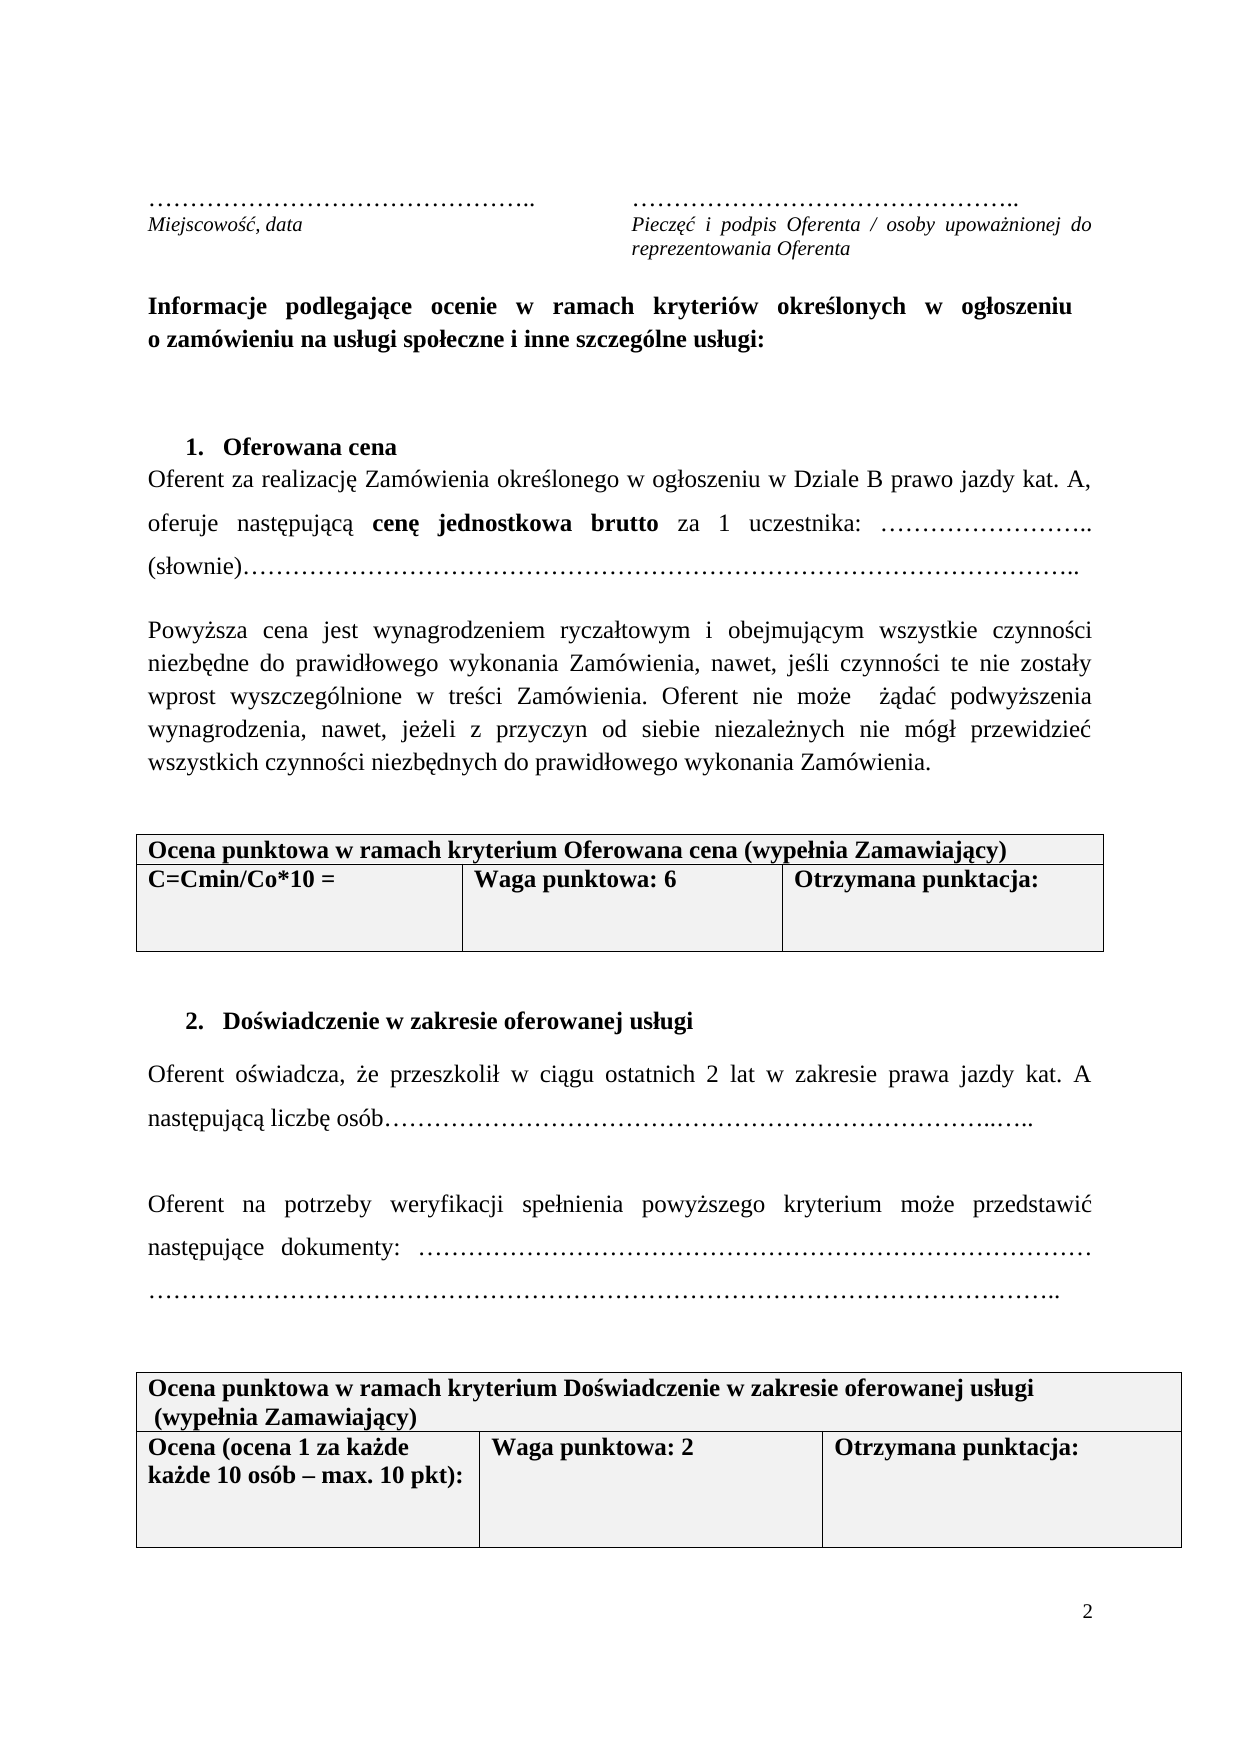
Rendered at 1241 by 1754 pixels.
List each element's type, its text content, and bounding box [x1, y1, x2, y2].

table_cell Ocena (ocena 1 za każde każde 10 osób – max. 10 pkt): [137, 1432, 479, 1547]
table_header Ocena punktowa w ramach kryterium Oferowana cena (wypełnia Zamawiający) [137, 835, 1103, 863]
list Doświadczenie w zakresie oferowanej usługi [185, 1006, 1092, 1034]
text Oferent oświadcza, że przeszkolił w ciągu ostatnich 2 lat w zakresie prawa jazdy kat. A następującą liczbę osób………………………………………………………………..….. [148, 1059, 1092, 1131]
table_cell Miejscowość, data [136, 212, 620, 287]
list Oferowana cena [185, 432, 1092, 460]
table_cell Waga punktowa: 2 [480, 1432, 822, 1547]
table_header ……………………………………….. [136, 183, 620, 212]
table_cell Pieczęć i podpis Oferenta / osoby upoważnionej do reprezentowania Oferenta [620, 212, 1104, 287]
text Powyższa cena jest wynagrodzeniem ryczałtowym i obejmującym wszystkie czynności niezbędne do prawidłowego wykonania Zamówienia, nawet, jeśli czynności te nie zostały wprost wyszczególnione w treści Zamówienia. Oferent nie może żądać podwyższenia wynagrodzenia, nawet, jeżeli z przyczyn od siebie niezależnych nie mógł przewidzieć wszystkich czynności niezbędnych do prawidłowego wykonania Zamówienia. [148, 615, 1092, 776]
table_header ……………………………………….. [620, 183, 1104, 212]
text Informacje podlegające ocenie w ramach kryteriów określonych w ogłoszeniu o zamówieniu na usługi społeczne i inne szczególne usługi: [148, 287, 1092, 353]
text Oferent za realizację Zamówienia określonego w ogłoszeniu w Dziale B prawo jazdy kat. A, oferuje następującą cenę jednostkowa brutto za 1 uczestnika: …………………….. (słownie)……………………………………………………………………………………….. [148, 464, 1092, 579]
table_cell C=Cmin/Co*10 = [137, 865, 462, 951]
text Oferent na potrzeby weryfikacji spełnienia powyższego kryterium może przedstawić następujące dokumenty: ……………………………………………………………………… ……………………………………………………………………………………………….. [148, 1189, 1092, 1304]
table_cell Otrzymana punktacja: [823, 1432, 1181, 1547]
table_header Ocena punktowa w ramach kryterium Doświadczenie w zakresie oferowanej usługi (wypełnia Zamawiający) [137, 1373, 1181, 1431]
table_cell Waga punktowa: 6 [463, 865, 782, 951]
table_cell Otrzymana punktacja: [783, 865, 1103, 951]
